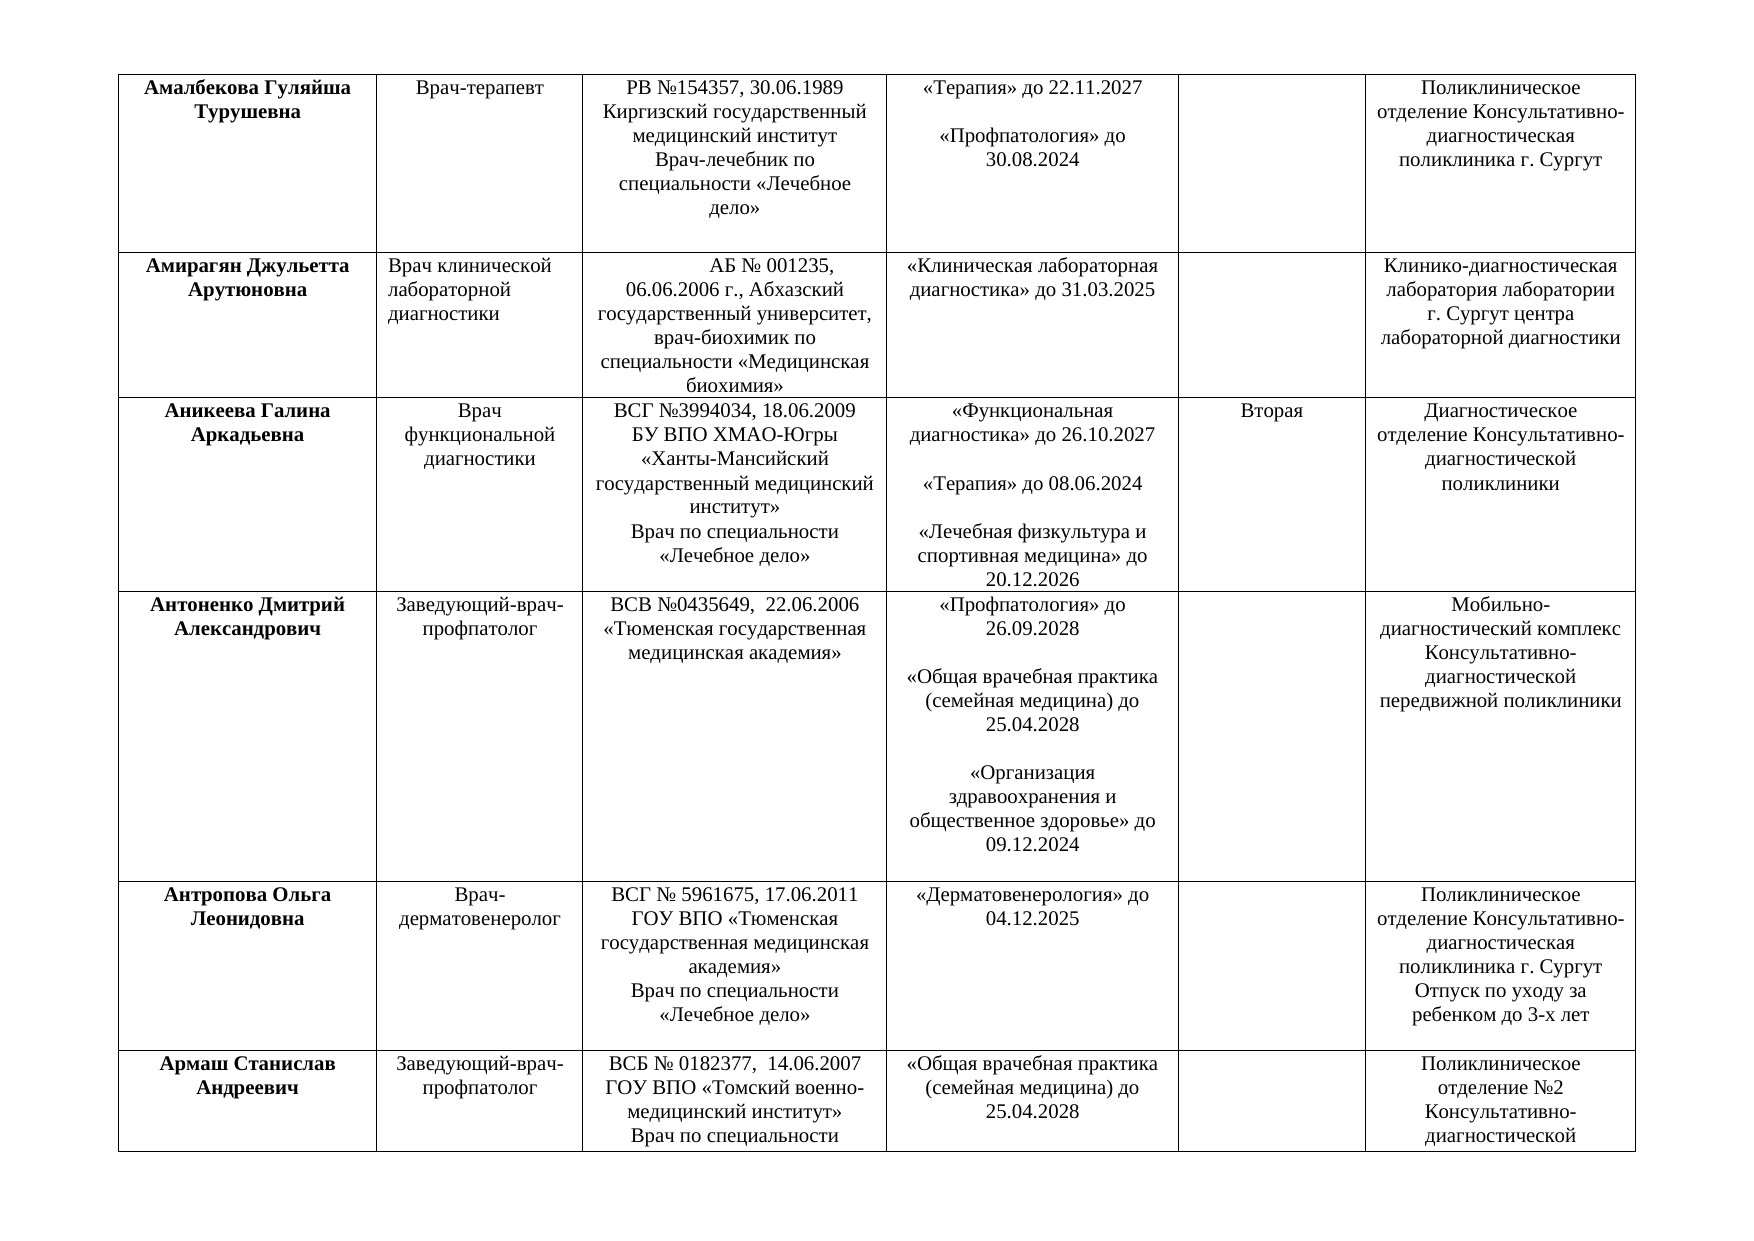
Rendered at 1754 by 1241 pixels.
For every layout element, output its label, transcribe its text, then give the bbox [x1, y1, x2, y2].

table_cell [1179, 882, 1365, 1050]
table_cell [1179, 75, 1365, 252]
table_cell Поликлиническое отделение Консультативно-диагностическая поликлиника г. Сургут [1366, 75, 1635, 252]
table_cell Врач-дерматовенеролог [377, 882, 582, 1050]
table_cell Диагностическое отделение Консультативно-диагностической поликлиники [1366, 398, 1635, 591]
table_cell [377, 1051, 582, 1151]
table_cell Мобильно-диагностический комплекс Консультативно-диагностической передвижной поликлиники [1366, 592, 1635, 881]
table_cell [1179, 1051, 1365, 1151]
table_cell Клинико-диагностическая лаборатория лаборатории г. Сургут центра лабораторной диагностики [1366, 253, 1635, 397]
table_cell ВСВ №0435649, 22.06.2006 «Тюменская государственная медицинская академия» [583, 592, 886, 881]
table_cell Аникеева Галина Аркадьевна [119, 398, 376, 591]
table_cell РВ №154357, 30.06.1989 Киргизский государственный медицинский институт Врач-лечебник по специальности «Лечебное дело» [583, 75, 886, 252]
table_cell Врач функциональной диагностики [377, 398, 582, 591]
table_cell Врач клинической лабораторной диагностики [377, 253, 582, 397]
table_cell «Функциональная диагностика» до 26.10.2027 «Терапия» до 08.06.2024 «Лечебная физкультура и спортивная медицина» до 20.12.2026 [887, 398, 1178, 591]
table_cell Антропова Ольга Леонидовна [119, 882, 376, 1050]
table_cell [583, 1051, 886, 1151]
table_cell Антоненко Дмитрий Александрович [119, 592, 376, 881]
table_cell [119, 1051, 376, 1151]
table_cell ВСГ №3994034, 18.06.2009 БУ ВПО ХМАО-Югры «Ханты-Мансийский государственный медицинский институт» Врач по специальности «Лечебное дело» [583, 398, 886, 591]
table_cell АБ № 001235, 06.06.2006 г., Абхазский государственный университет, врач-биохимик по специальности «Медицинская биохимия» [583, 253, 886, 397]
table_cell «Профпатология» до 26.09.2028 «Общая врачебная практика (семейная медицина) до 25.04.2028 «Организация здравоохранения и общественное здоровье» до 09.12.2024 [887, 592, 1178, 881]
table_cell Вторая [1179, 398, 1365, 591]
table_cell Заведующий-врач-профпатолог [377, 592, 582, 881]
table_cell [1179, 592, 1365, 881]
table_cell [1366, 1051, 1635, 1151]
table_cell «Терапия» до 22.11.2027 «Профпатология» до 30.08.2024 [887, 75, 1178, 252]
table_cell [1179, 253, 1365, 397]
table_cell Амалбекова Гуляйша Турушевна [119, 75, 376, 252]
table_cell Амирагян Джульетта Арутюновна [119, 253, 376, 397]
table_cell «Клиническая лабораторная диагностика» до 31.03.2025 [887, 253, 1178, 397]
table_cell Поликлиническое отделение Консультативно-диагностическая поликлиника г. Сургут Отпуск по уходу за ребенком до 3-х лет [1366, 882, 1635, 1050]
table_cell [887, 1051, 1178, 1151]
table_cell Врач-терапевт [377, 75, 582, 252]
table_cell «Дерматовенерология» до 04.12.2025 [887, 882, 1178, 1050]
table_cell ВСГ № 5961675, 17.06.2011 ГОУ ВПО «Тюменская государственная медицинская академия» Врач по специальности «Лечебное дело» [583, 882, 886, 1050]
